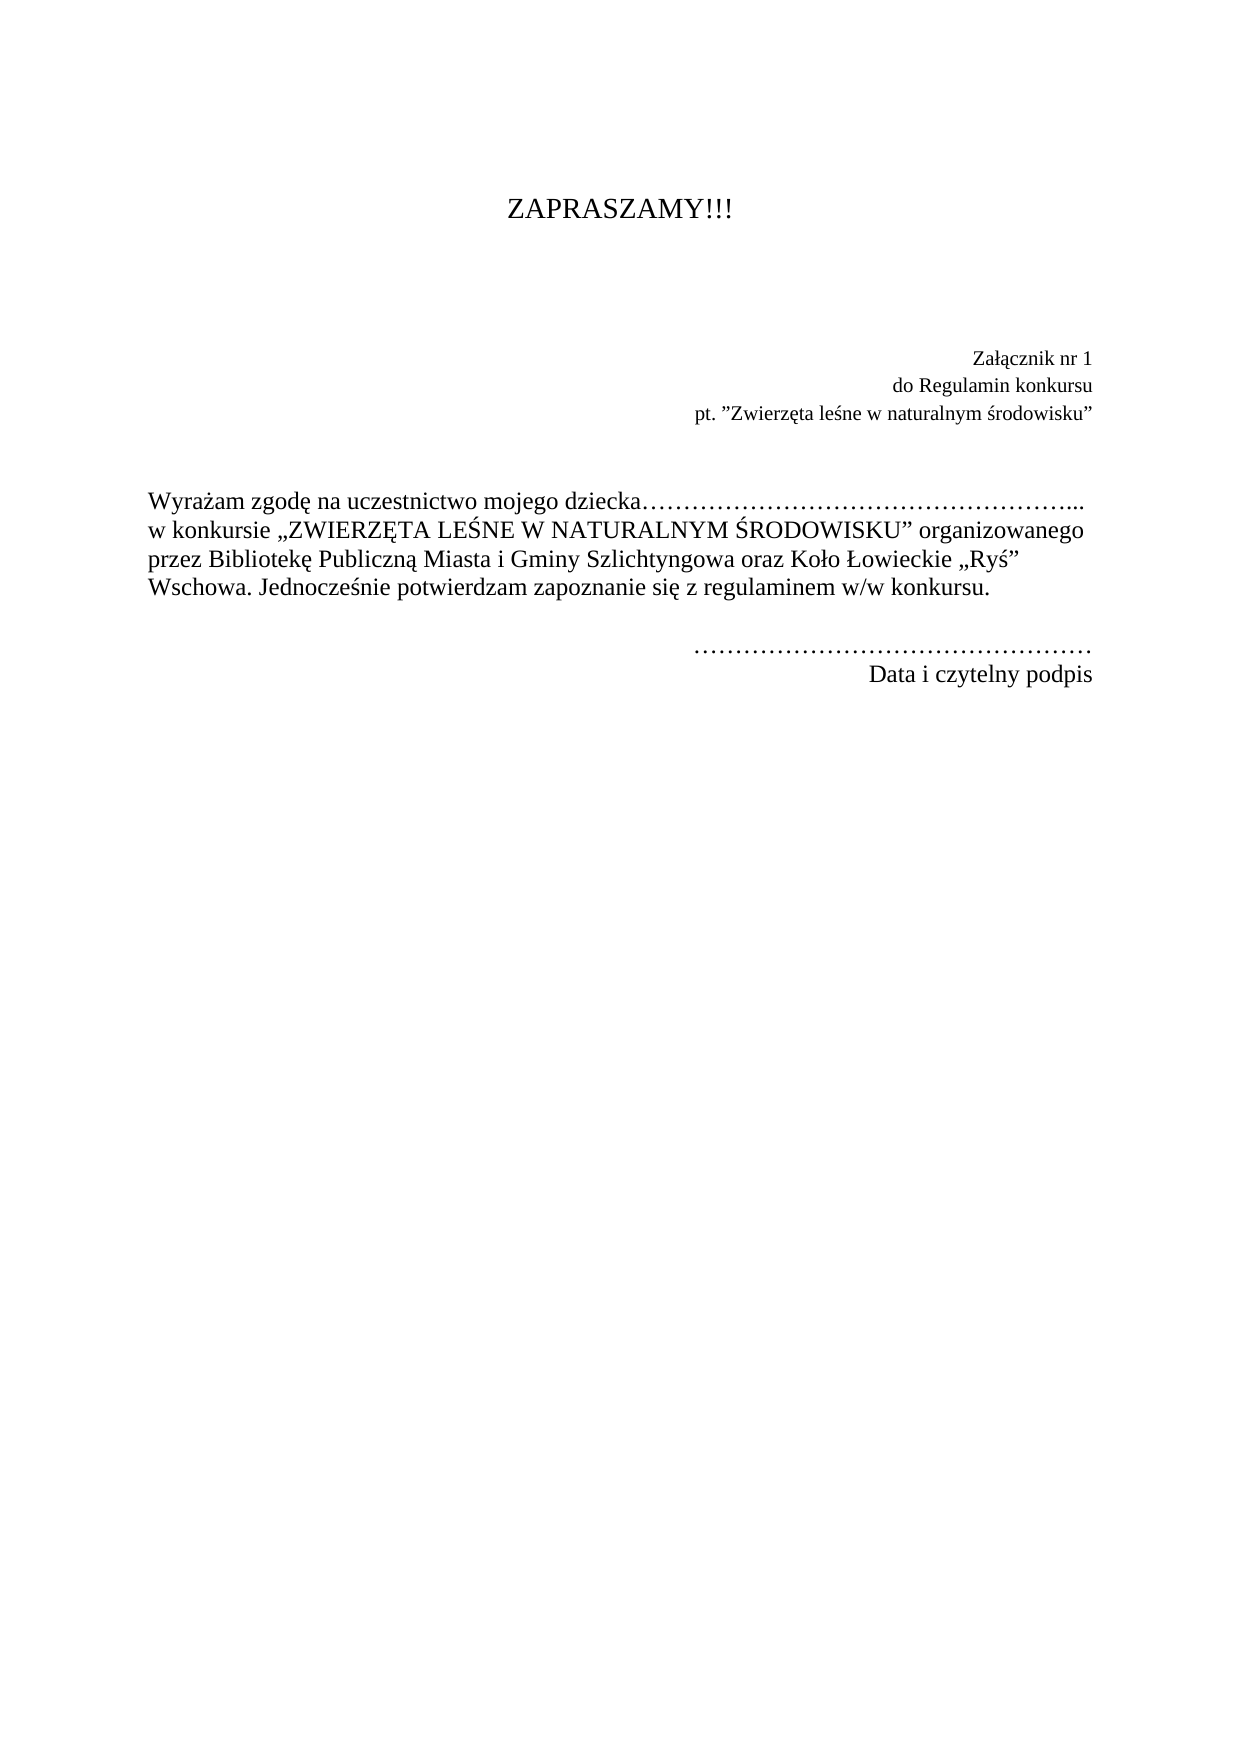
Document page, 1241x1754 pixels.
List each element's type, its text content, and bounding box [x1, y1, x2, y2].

text w konkursie „ZWIERZĘTA LEŚNE W NATURALNYM ŚRODOWISKU” organizowanego przez Bibliotekę Publiczną Miasta i Gminy Szlichtyngowa oraz Koło Łowieckie „Ryś” Wschowa. Jednocześnie potwierdzam zapoznanie się z regulaminem w/w konkursu. [148, 515, 1093, 601]
text ZAPRASZAMY!!! [148, 192, 1093, 225]
text pt. ”Zwierzęta leśne w naturalnym środowisku” [148, 401, 1093, 425]
text Data i czytelny podpis [148, 659, 1093, 687]
text Wyrażam zgodę na uczestnictwo mojego dziecka……………………………………………... [148, 486, 1093, 515]
text ………………………………………… [148, 630, 1093, 659]
text do Regulamin konkursu [148, 373, 1093, 397]
text Załącznik nr 1 [148, 346, 1093, 370]
